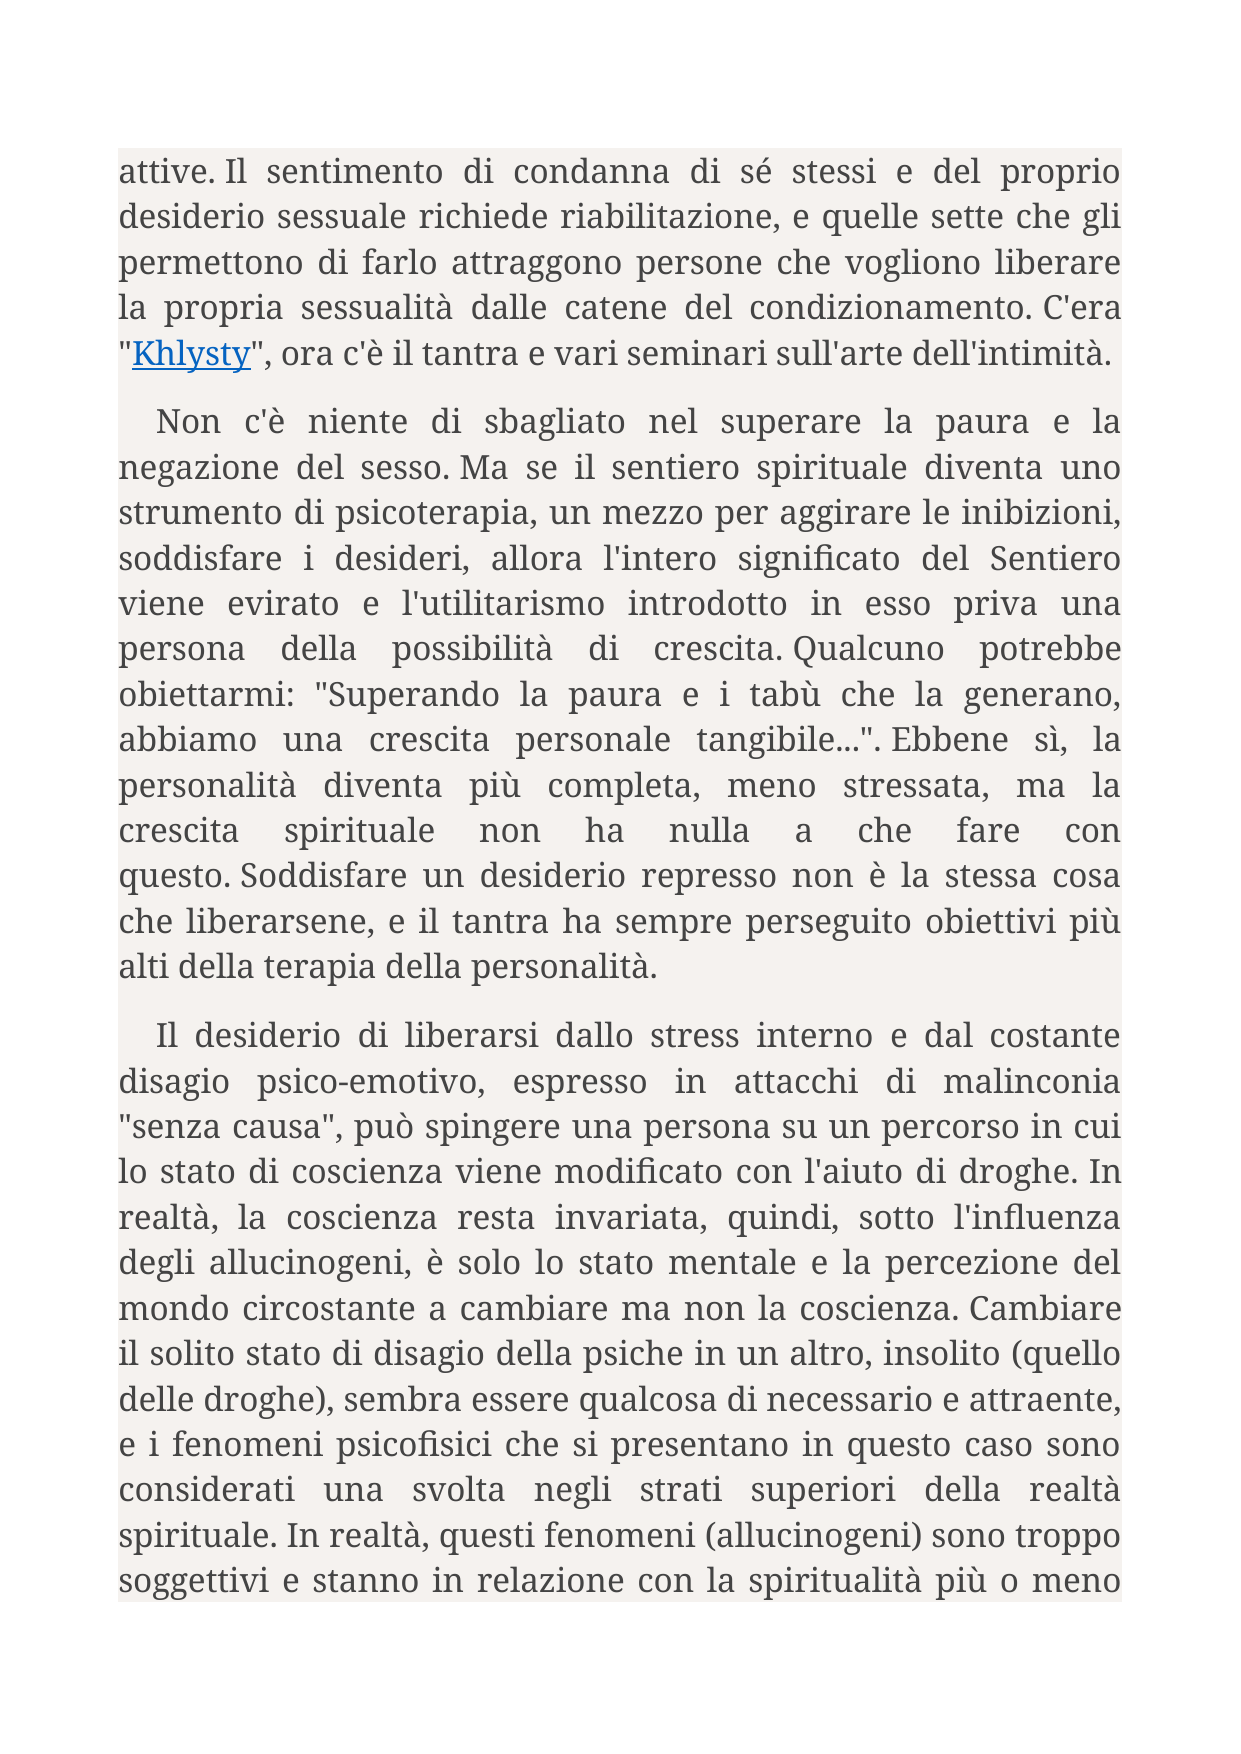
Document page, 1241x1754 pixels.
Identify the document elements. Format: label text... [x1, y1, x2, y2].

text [118, 1012, 1122, 1602]
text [118, 148, 1122, 375]
text Non c'è niente di sbagliato nel superare la paura e la negazione del sesso. Ma se il sentiero spirituale diventa uno strumento di psicoterapia, un mezzo per aggirare le inibizioni, soddisfare i desideri, allora l'intero significato del Sentiero viene evirato e l'utilitarismo introdotto in esso priva una persona della possibilità di crescita. Qualcuno potrebbe obiettarmi: "Superando la paura e i tabù che la generano, abbiamo una crescita personale tangibile...". Ebbene sì, la personalità diventa più completa, meno stressata, ma la crescita spirituale non ha nulla a che fare con questo. Soddisfare un desiderio represso non è la stessa cosa che liberarsene, e il tantra ha sempre perseguito obiettivi più alti della terapia della personalità. [118, 398, 1122, 988]
